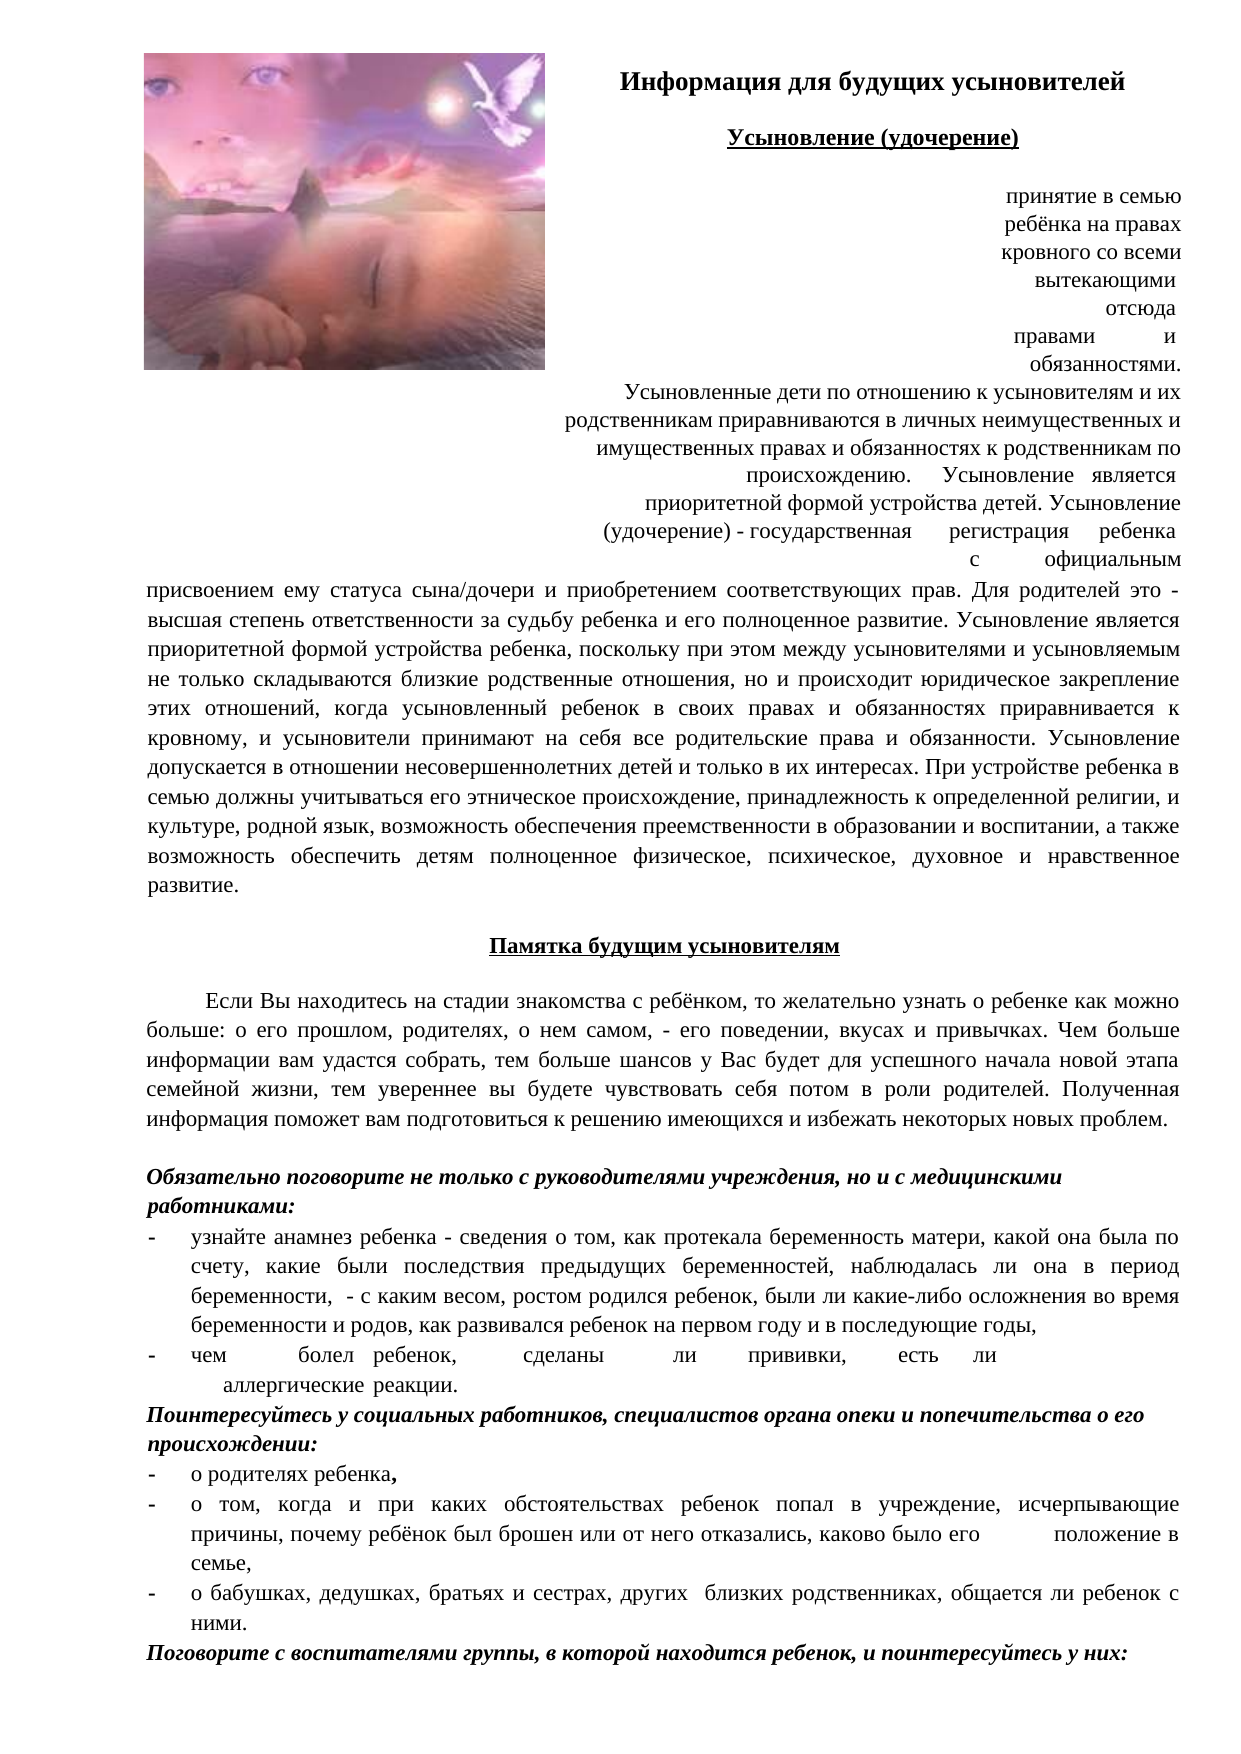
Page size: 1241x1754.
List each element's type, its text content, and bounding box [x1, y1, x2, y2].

text Если Вы находитесь на стадии знакомства с ребёнком, то желательно узнать о ребенке как можно больше: о его прошлом, родителях, о нем самом, - его поведении, вкусах и привычках. Чем больше информации вам удастся собрать, тем больше шансов у Вас будет для успешного начала новой этапа семейной жизни, тем увереннее вы будете чувствовать себя потом в роли родителей. Полученная информация поможет вам подготовиться к решению имеющихся и избежать некоторых новых проблем. [146, 987, 1182, 1131]
subtitle Усыновление (удочерение) [727, 123, 1182, 151]
text Обязательно поговорите не только с руководителями учреждения, но и с медицинскими работниками: [146, 1163, 1182, 1219]
subtitle Памятка будущим усыновителям [148, 932, 1181, 958]
text Поговорите с воспитателями группы, в которой находится ребенок, и поинтересуйтесь у них: [146, 1639, 1182, 1665]
list о родителях ребенка, [148, 1461, 1182, 1487]
list чем болел ребенок, сделаны ли прививки, есть ли аллергические реакции. [148, 1341, 1182, 1397]
list о том, когда и при каких обстоятельствах ребенок попал в учреждение, исчерпывающие причины, почему ребёнок был брошен или от него отказались, каково было его положение в семье, [148, 1491, 1182, 1576]
picture [143, 53, 545, 370]
text принятие в семью ребёнка на правах кровного со всеми вытекающими отсюда правами и обязанностями. Усыновленные дети по отношению к усыновителям и их родственникам приравниваются в личных неимущественных и имущественных правах и обязанностях к родственникам по происхождению. Усыновление является приоритетной формой устройства детей. Усыновление (удочерение) - государственная регистрация ребенка с официальным [552, 182, 1182, 572]
list узнайте анамнез ребенка - сведения о том, как протекала беременность матери, какой она была по счету, какие были последствия предыдущих беременностей, наблюдалась ли она в период беременности, - с каким весом, ростом родился ребенок, были ли какие-либо осложнения во время беременности и родов, как развивался ребенок на первом году и в последующие годы, [148, 1223, 1182, 1338]
text Поинтересуйтесь у социальных работников, специалистов органа опеки и попечительства о его происхождении: [146, 1401, 1182, 1457]
list о бабушках, дедушках, братьях и сестрах, других близких родственниках, общается ли ребенок с ними. [148, 1579, 1182, 1635]
text присвоением ему статуса сына/дочери и приобретением соответствующих прав. Для родителей это - высшая степень ответственности за судьбу ребенка и его полноценное развитие. Усыновление является приоритетной формой устройства ребенка, поскольку при этом между усыновителями и усыновляемым не только складываются близкие родственные отношения, но и происходит юридическое закрепление этих отношений, когда усыновленный ребенок в своих правах и обязанностях приравнивается к кровному, и усыновители принимают на себя все родительские права и обязанности. Усыновление допускается в отношении несовершеннолетних детей и только в их интересах. При устройстве ребенка в семью должны учитываться его этническое происхождение, принадлежность к определенной религии, и культуре, родной язык, возможность обеспечения преемственности в образовании и воспитании, а также возможность обеспечить детям полноценное физическое, психическое, духовное и нравственное развитие. [146, 576, 1182, 898]
text Информация для будущих усыновителей [545, 65, 1126, 96]
